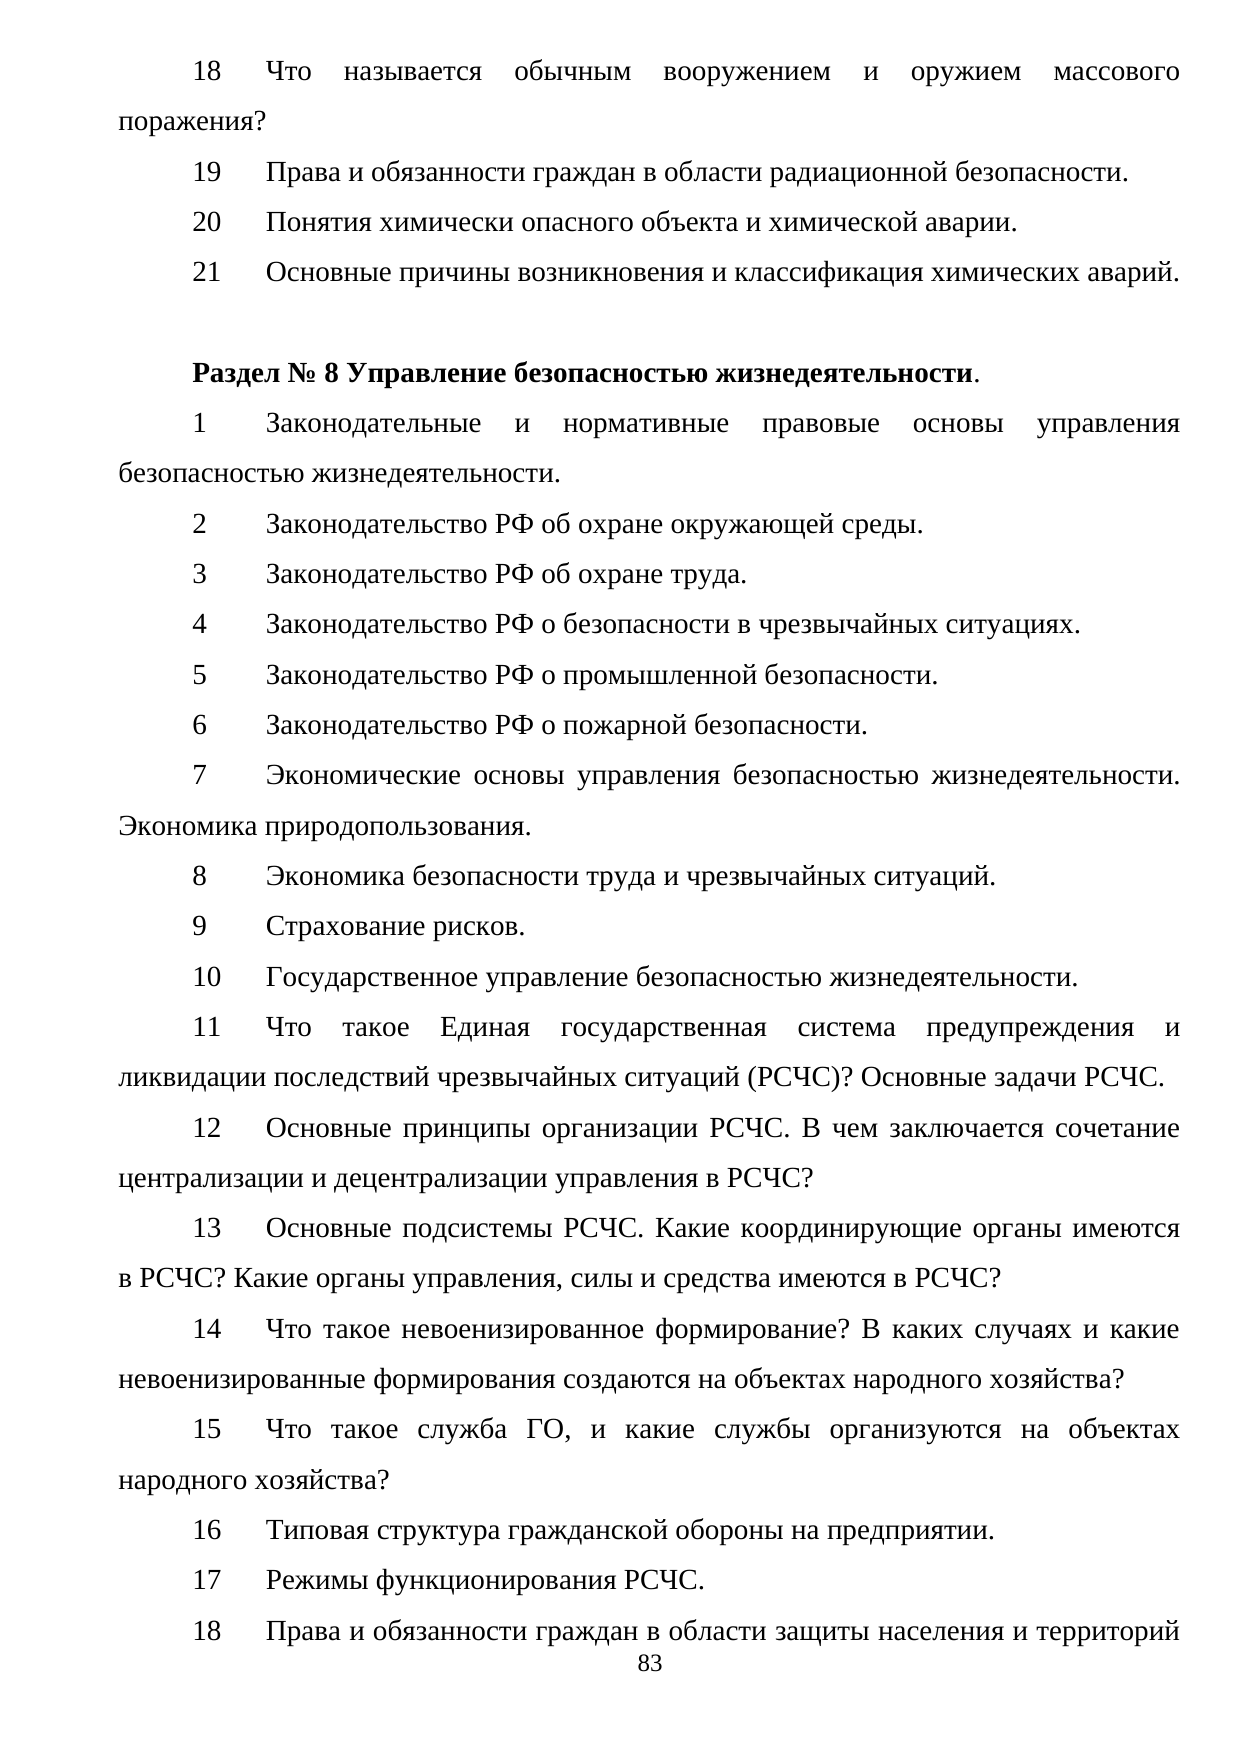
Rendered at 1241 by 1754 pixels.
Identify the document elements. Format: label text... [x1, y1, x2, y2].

text Раздел № 8 Управление безопасностью жизнедеятельности. [118, 355, 1181, 388]
list Законодательство РФ о пожарной безопасности. [118, 707, 1181, 741]
list Основные принципы организации РСЧС. В чем заключается сочетание централизации и децентрализации управления в РСЧС? [118, 1110, 1181, 1193]
list Государственное управление безопасностью жизнедеятельности. [118, 959, 1181, 992]
list Основные причины возникновения и классификация химических аварий. [118, 254, 1181, 288]
list Законодательные и нормативные правовые основы управления безопасностью жизнедеятельности. [118, 405, 1181, 489]
list Законодательство РФ о промышленной безопасности. [118, 657, 1181, 690]
list Законодательство РФ об охране окружающей среды. [118, 506, 1181, 539]
list Экономика безопасности труда и чрезвычайных ситуаций. [118, 858, 1181, 892]
list Режимы функционирования РСЧС. [118, 1562, 1181, 1596]
list Понятия химически опасного объекта и химической аварии. [118, 204, 1181, 238]
list Законодательство РФ о безопасности в чрезвычайных ситуациях. [118, 607, 1181, 640]
list Законодательство РФ об охране труда. [118, 556, 1181, 590]
list Основные подсистемы РСЧС. Какие координирующие органы имеются в РСЧС? Какие органы управления, силы и средства имеются в РСЧС? [118, 1210, 1181, 1294]
list Что такое невоенизированное формирование? В каких случаях и какие невоенизированные формирования создаются на объектах народного хозяйства? [118, 1311, 1181, 1395]
list Экономические основы управления безопасностью жизнедеятельности. Экономика природопользования. [118, 757, 1181, 841]
list Права и обязанности граждан в области радиационной безопасности. [118, 154, 1181, 187]
list Что такое Единая государственная система предупреждения и ликвидации последствий чрезвычайных ситуаций (РСЧС)? Основные задачи РСЧС. [118, 1009, 1181, 1093]
list Страхование рисков. [118, 908, 1181, 942]
list Что называется обычным вооружением и оружием массового поражения? [118, 53, 1181, 137]
list Типовая структура гражданской обороны на предприятии. [118, 1512, 1181, 1546]
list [118, 1613, 1181, 1646]
list Что такое служба ГО, и какие службы организуются на объектах народного хозяйства? [118, 1412, 1181, 1495]
